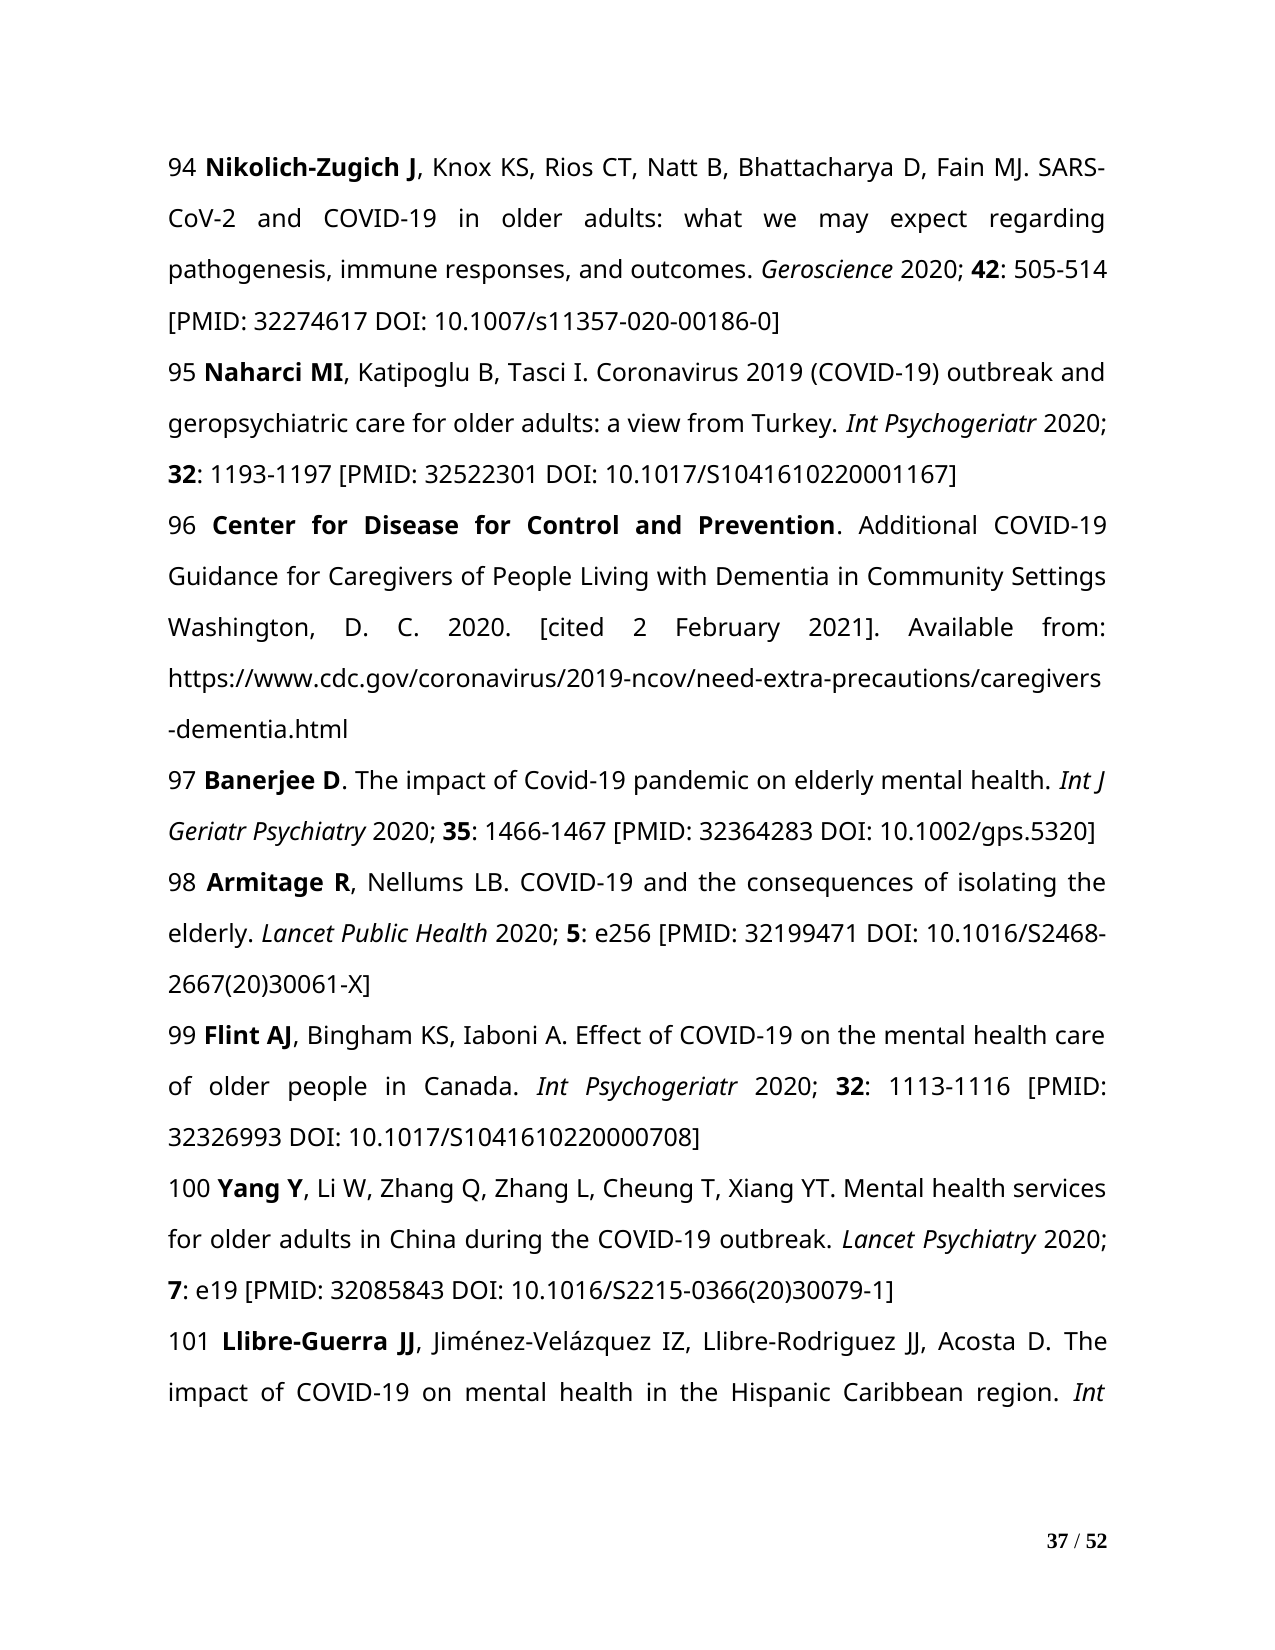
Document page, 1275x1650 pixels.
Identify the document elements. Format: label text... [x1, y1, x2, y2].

text 98 Armitage R, Nellums LB. COVID-19 and the consequences of isolating the elderly. Lancet Public Health 2020; 5: e256 [PMID: 32199471 DOI: 10.1016/S2468-2667(20)30061-X] [168, 864, 1107, 1001]
text 96 Center for Disease for Control and Prevention. Additional COVID-19 Guidance for Caregivers of People Living with Dementia in Community Settings Washington, D. C. 2020. [cited 2 February 2021]. Available from: https://www.cdc.gov/coronavirus/2019-ncov/need-extra-precautions/caregivers-dementia.html [168, 507, 1107, 746]
text 97 Banerjee D. The impact of Covid-19 pandemic on elderly mental health. Int J Geriatr Psychiatry 2020; 35: 1466-1467 [PMID: 32364283 DOI: 10.1002/gps.5320] [168, 762, 1107, 848]
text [168, 1324, 1107, 1409]
text 94 Nikolich-Zugich J, Knox KS, Rios CT, Natt B, Bhattacharya D, Fain MJ. SARS-CoV-2 and COVID-19 in older adults: what we may expect regarding pathogenesis, immune responses, and outcomes. Geroscience 2020; 42: 505-514 [PMID: 32274617 DOI: 10.1007/s11357-020-00186-0] [168, 150, 1107, 337]
text 99 Flint AJ, Bingham KS, Iaboni A. Effect of COVID-19 on the mental health care of older people in Canada. Int Psychogeriatr 2020; 32: 1113-1116 [PMID: 32326993 DOI: 10.1017/S1041610220000708] [168, 1018, 1107, 1154]
text 95 Naharci MI, Katipoglu B, Tasci I. Coronavirus 2019 (COVID-19) outbreak and geropsychiatric care for older adults: a view from Turkey. Int Psychogeriatr 2020; 32: 1193-1197 [PMID: 32522301 DOI: 10.1017/S1041610220001167] [168, 354, 1107, 490]
text 100 Yang Y, Li W, Zhang Q, Zhang L, Cheung T, Xiang YT. Mental health services for older adults in China during the COVID-19 outbreak. Lancet Psychiatry 2020; 7: e19 [PMID: 32085843 DOI: 10.1016/S2215-0366(20)30079-1] [168, 1171, 1107, 1307]
